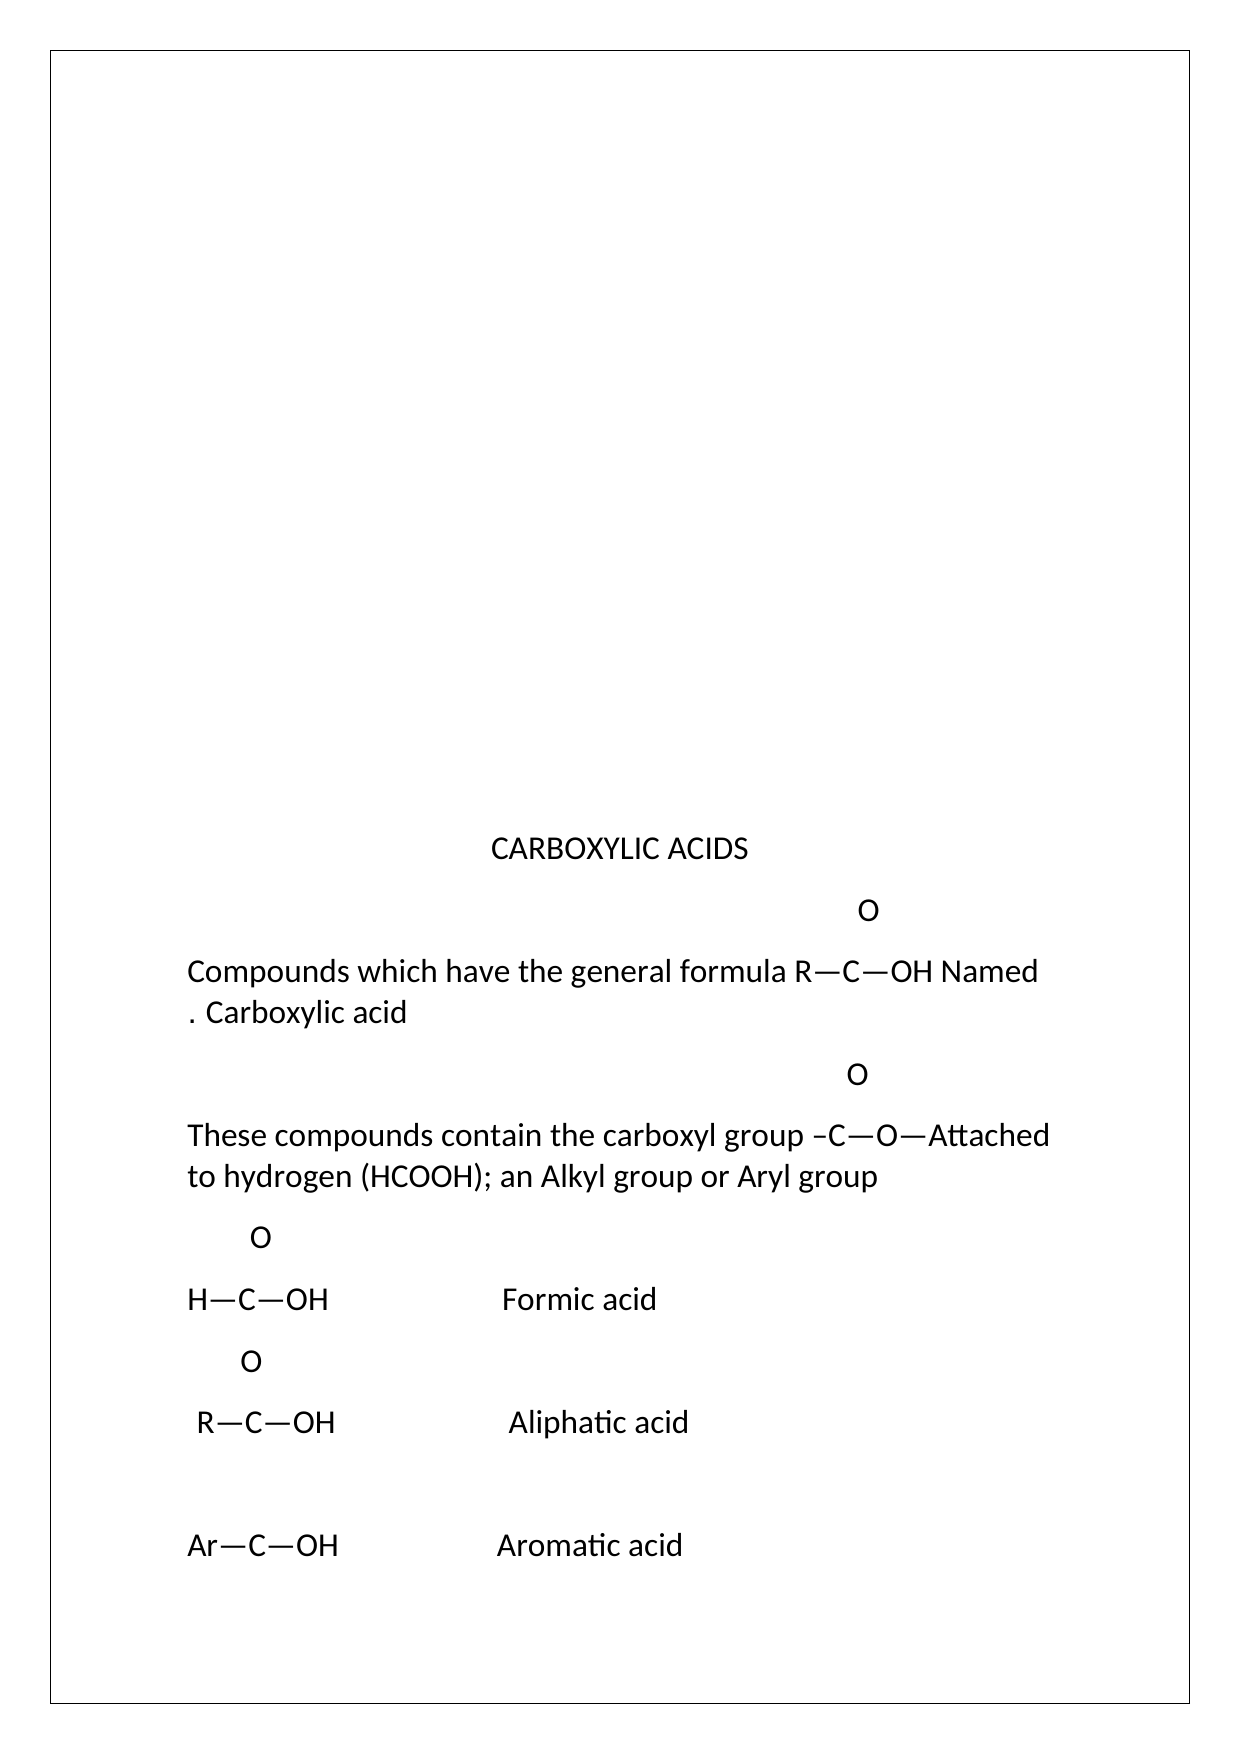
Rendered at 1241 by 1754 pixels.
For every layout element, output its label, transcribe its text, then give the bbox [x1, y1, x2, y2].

text R—C—OH Aliphatic acid [187, 1401, 1053, 1442]
text Compounds which have the general formula R—C—OH Named Carboxylic acid . [187, 950, 1053, 1032]
text O [187, 1216, 1053, 1257]
text CARBOXYLIC ACIDS [187, 827, 1053, 868]
text O [187, 1053, 1053, 1093]
text These compounds contain the carboxyl group –C—O—Attached to hydrogen (HCOOH); an Alkyl group or Aryl group [187, 1114, 1053, 1196]
text O [187, 1339, 1053, 1380]
text H—C—OH Formic acid [187, 1278, 1053, 1319]
text O [187, 889, 1053, 929]
text Ar—C—OH Aromatic acid [187, 1524, 1053, 1565]
